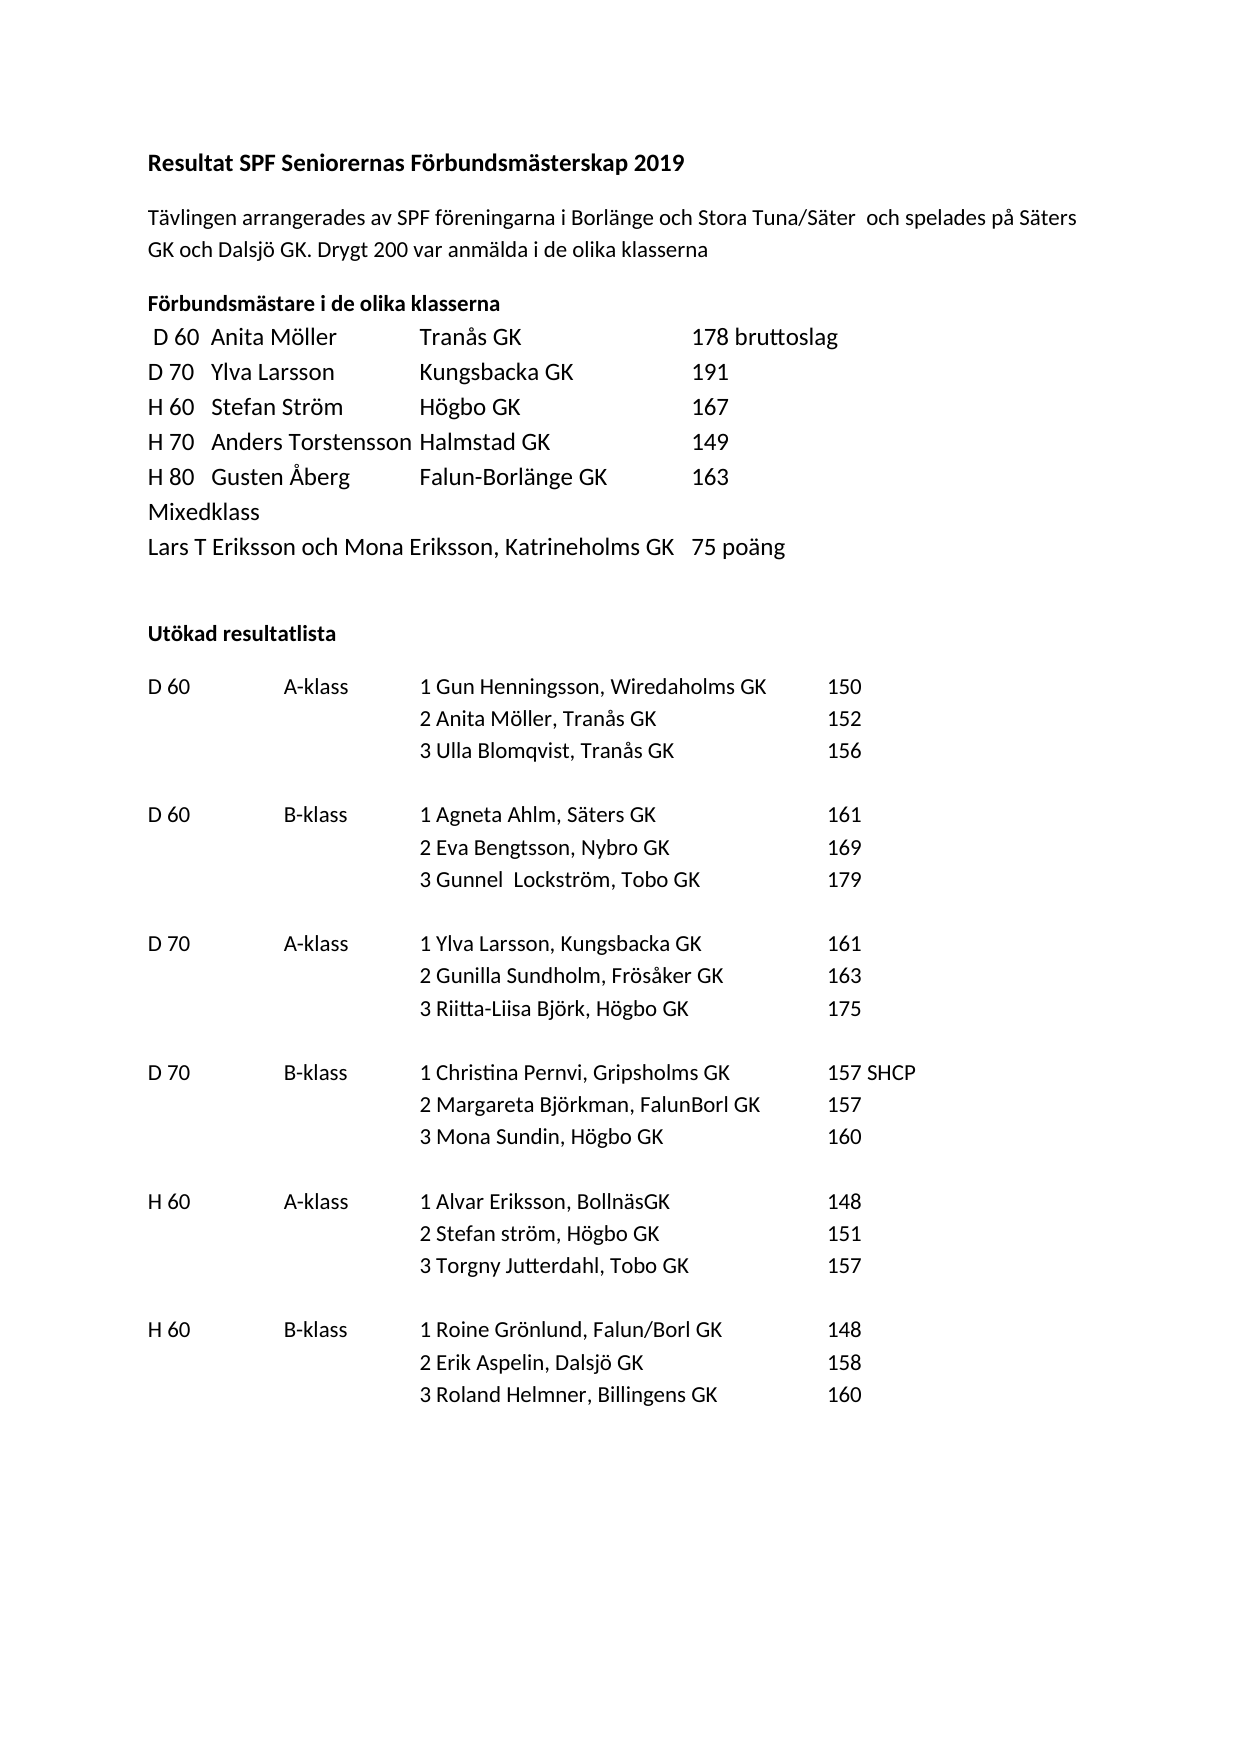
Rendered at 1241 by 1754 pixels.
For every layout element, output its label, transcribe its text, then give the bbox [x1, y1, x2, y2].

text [148, 672, 1093, 1601]
text Resultat SPF Seniorernas Förbundsmästerskap 2019 [148, 148, 1093, 178]
text Förbundsmästare i de olika klasserna D 60 Anita Möller Tranås GK 178 bruttoslag D 70 Ylva Larsson Kungsbacka GK 191 H 60 Stefan Ström Högbo GK 167 H 70 Anders Torstensson Halmstad GK 149 H 80 Gusten Åberg Falun-Borlänge GK 163 Mixedklass Lars T Eriksson och Mona Eriksson, Katrineholms GK 75 poäng [148, 289, 1093, 594]
text Utökad resultatlista [148, 619, 1093, 647]
text Tävlingen arrangerades av SPF föreningarna i Borlänge och Stora Tuna/Säter och spelades på Säters GK och Dalsjö GK. Drygt 200 var anmälda i de olika klasserna [148, 203, 1093, 264]
